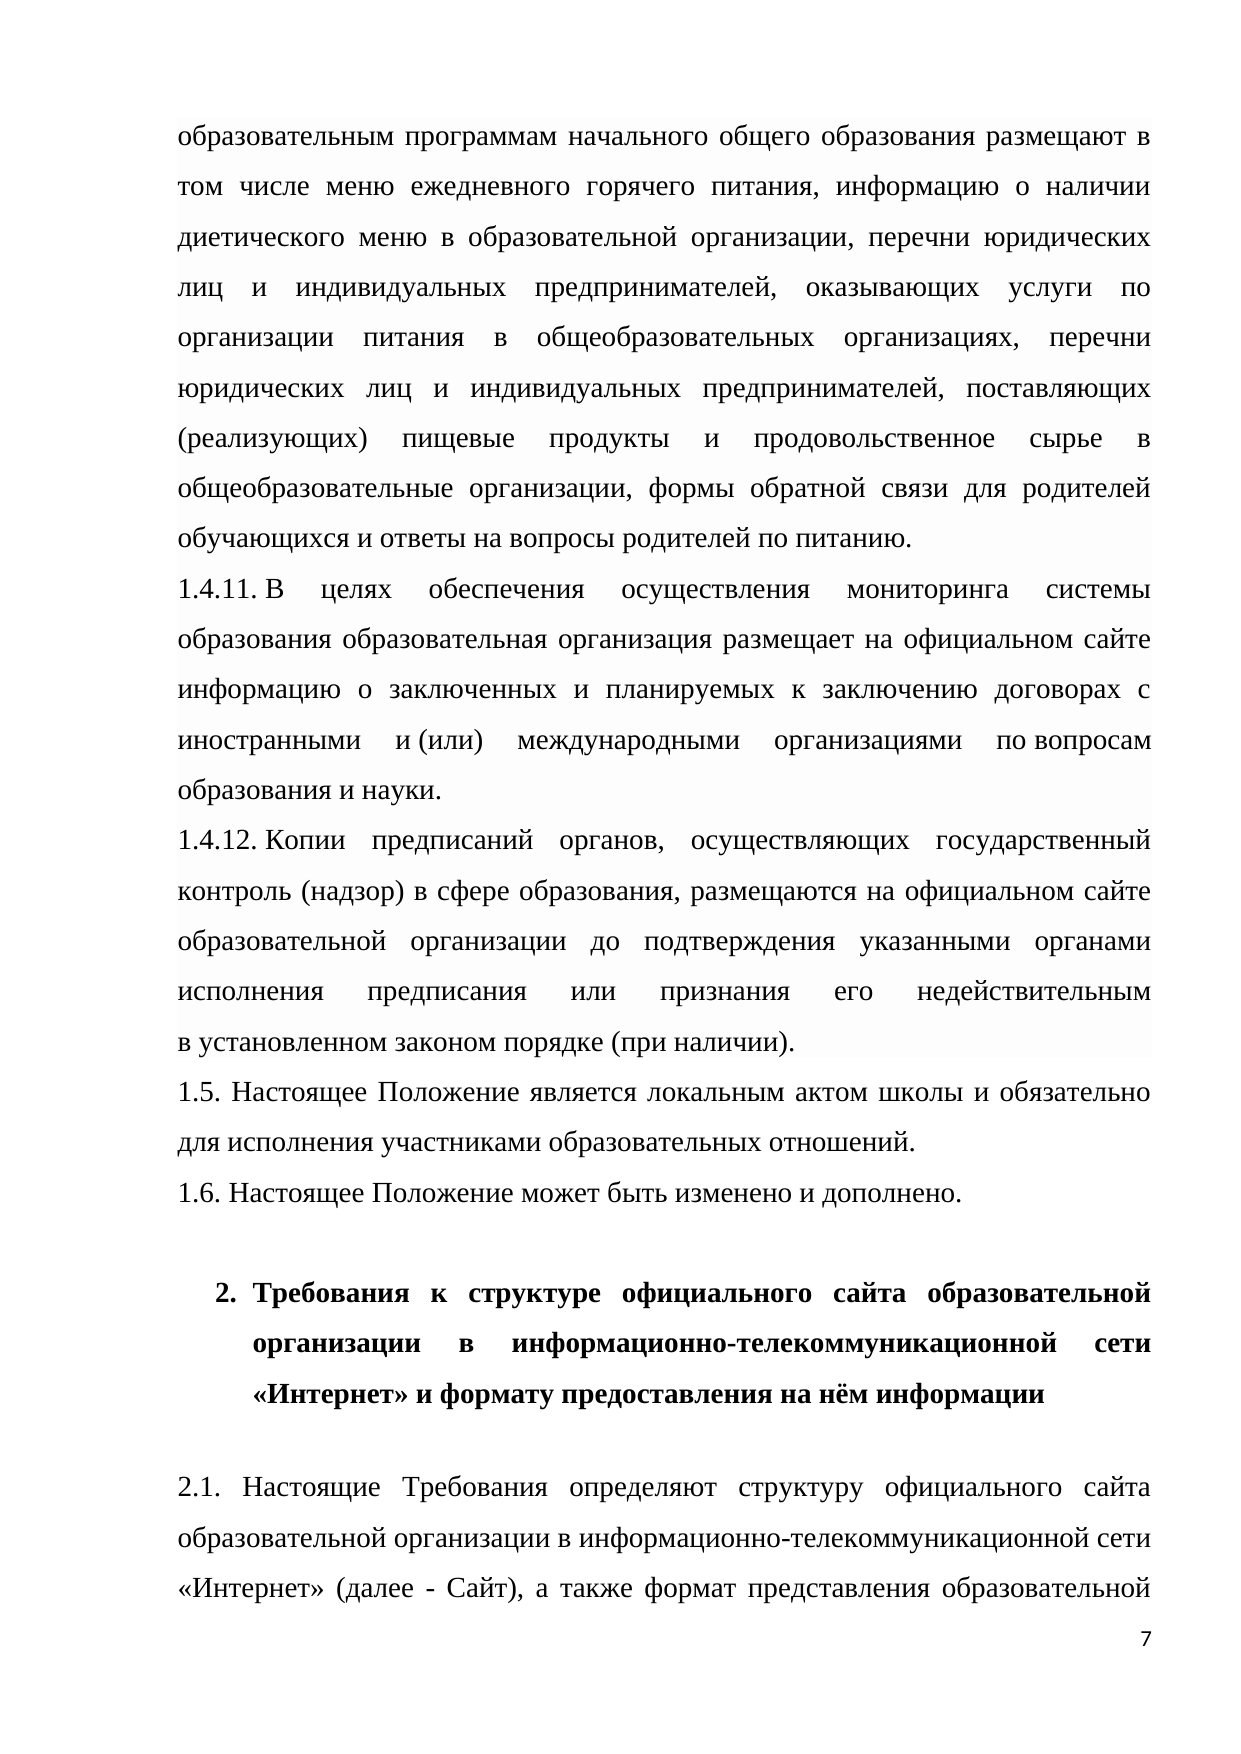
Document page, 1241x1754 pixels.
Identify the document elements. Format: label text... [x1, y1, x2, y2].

text 1.5. Настоящее Положение является локальным актом школы и обязательно для исполнения участниками образовательных отношений. [177, 1074, 1152, 1158]
text 1.6. Настоящее Положение может быть изменено и дополнено. [177, 1175, 1152, 1208]
text 1.4.12. Копии предписаний органов, осуществляющих государственный контроль (надзор) в сфере образования, размещаются на официальном сайте образовательной организации до подтверждения указанными органами исполнения предписания или признания его недействительным в установленном законом порядке (при наличии). [177, 822, 1152, 1057]
list Требования к структуре официального сайта образовательной организации в информационно-телекоммуникационной сети «Интернет» и формату предоставления на нём информации [215, 1275, 1152, 1409]
text 1.4.11. В целях обеспечения осуществления мониторинга системы образования образовательная организация размещает на официальном сайте информацию о заключенных и планируемых к заключению договорах с иностранными и (или) международными организациями по вопросам образования и науки. [177, 571, 1152, 806]
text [177, 1469, 1152, 1603]
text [177, 118, 1152, 554]
